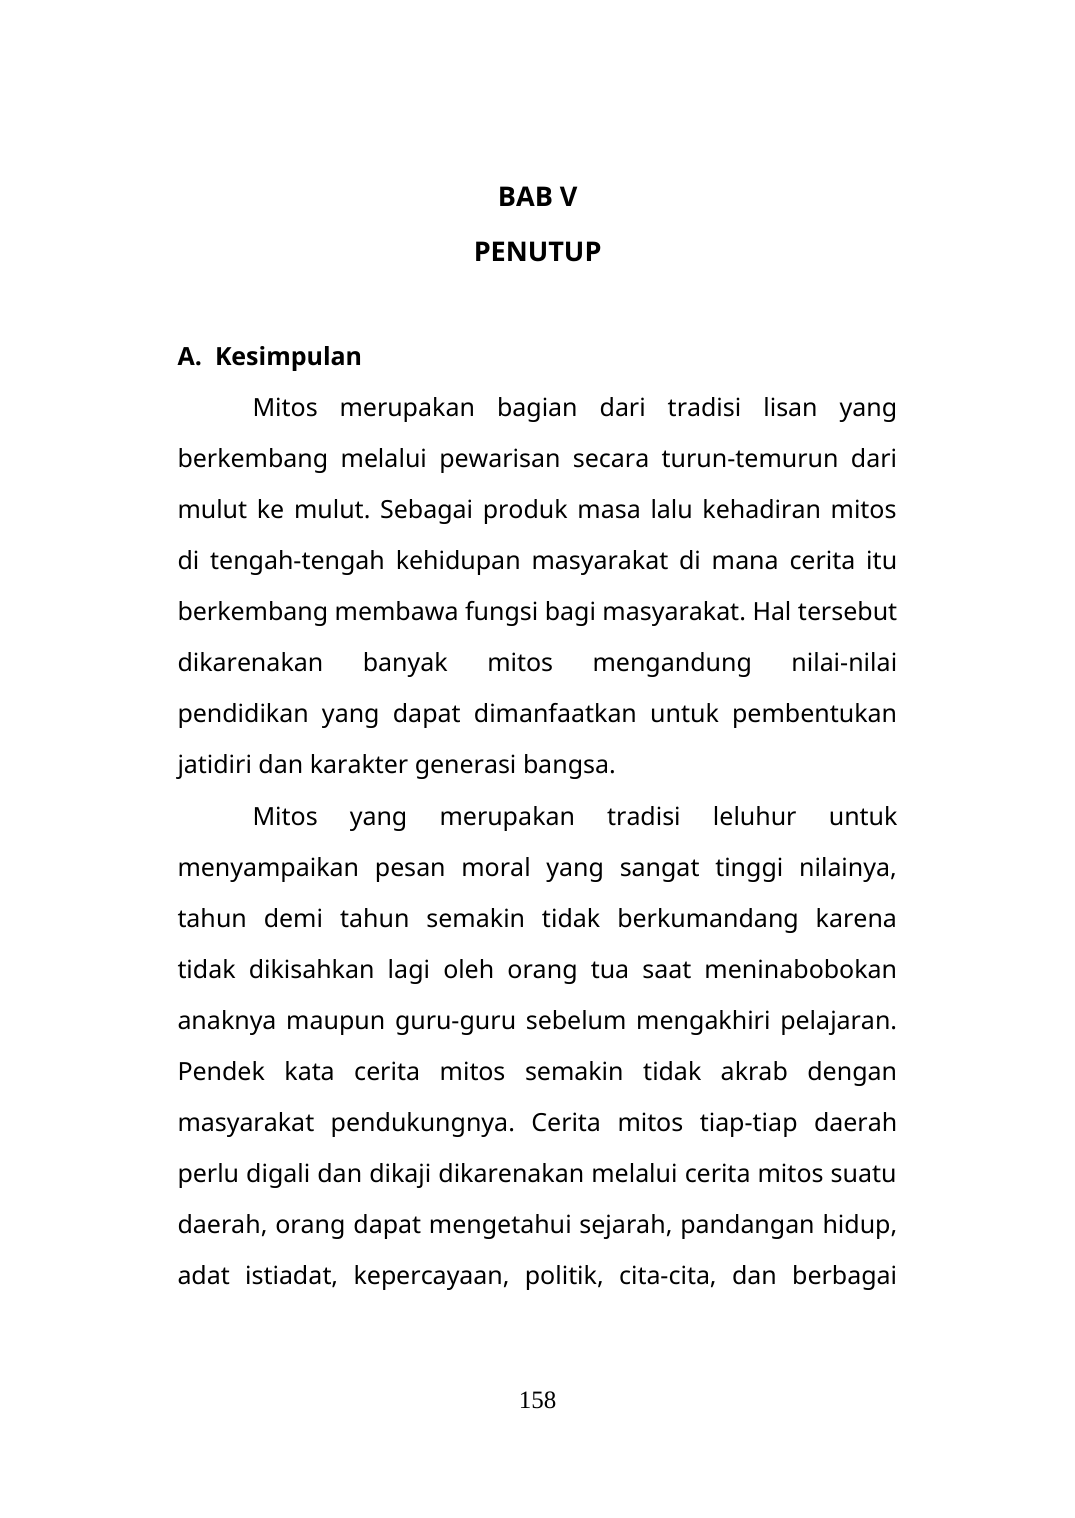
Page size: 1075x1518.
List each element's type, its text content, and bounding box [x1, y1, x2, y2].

text PENUTUP [177, 232, 898, 269]
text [177, 798, 898, 1292]
list Kesimpulan [177, 339, 898, 373]
text Mitos merupakan bagian dari tradisi lisan yang berkembang melalui pewarisan secara turun-temurun dari mulut ke mulut. Sebagai produk masa lalu kehadiran mitos di tengah-tengah kehidupan masyarakat di mana cerita itu berkembang membawa fungsi bagi masyarakat. Hal tersebut dikarenakan banyak mitos mengandung nilai-nilai pendidikan yang dapat dimanfaatkan untuk pembentukan jatidiri dan karakter generasi bangsa. [177, 390, 898, 781]
text BAB V [177, 177, 898, 214]
